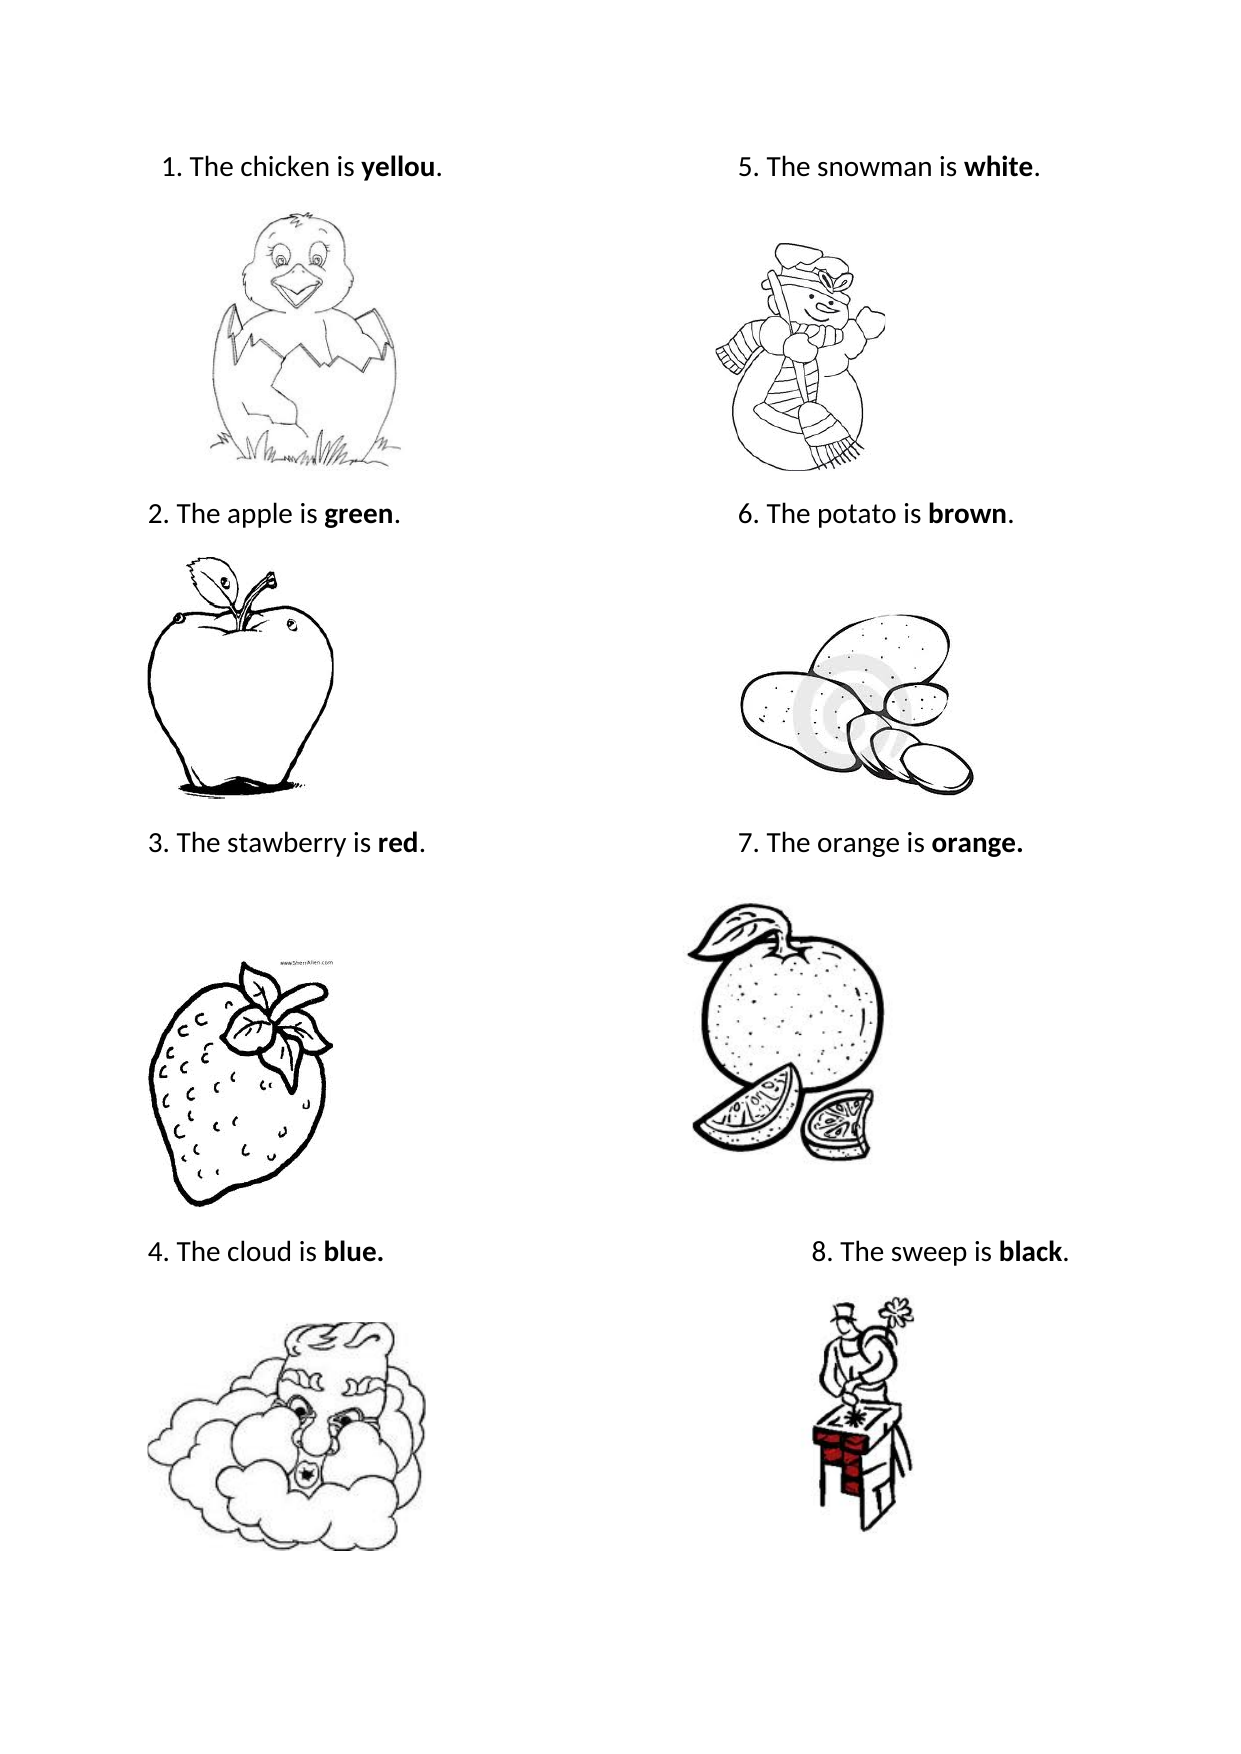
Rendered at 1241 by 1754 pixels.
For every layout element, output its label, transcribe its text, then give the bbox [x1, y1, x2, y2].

text 4. The cloud is blue. 8. The sweep is black. [148, 1233, 1093, 1269]
text 3. The stawberry is red. 7. The orange is orange. [148, 824, 1093, 860]
picture [147, 959, 334, 1208]
picture [147, 1322, 426, 1551]
picture [147, 557, 334, 799]
picture [744, 1295, 915, 1551]
text 1. The chicken is yellou. 5. The snowman is white. [148, 148, 1093, 183]
picture [737, 610, 976, 799]
picture [204, 209, 406, 471]
picture [663, 886, 905, 1208]
picture [715, 243, 886, 471]
text 2. The apple is green. 6. The potato is brown. [148, 495, 1093, 531]
